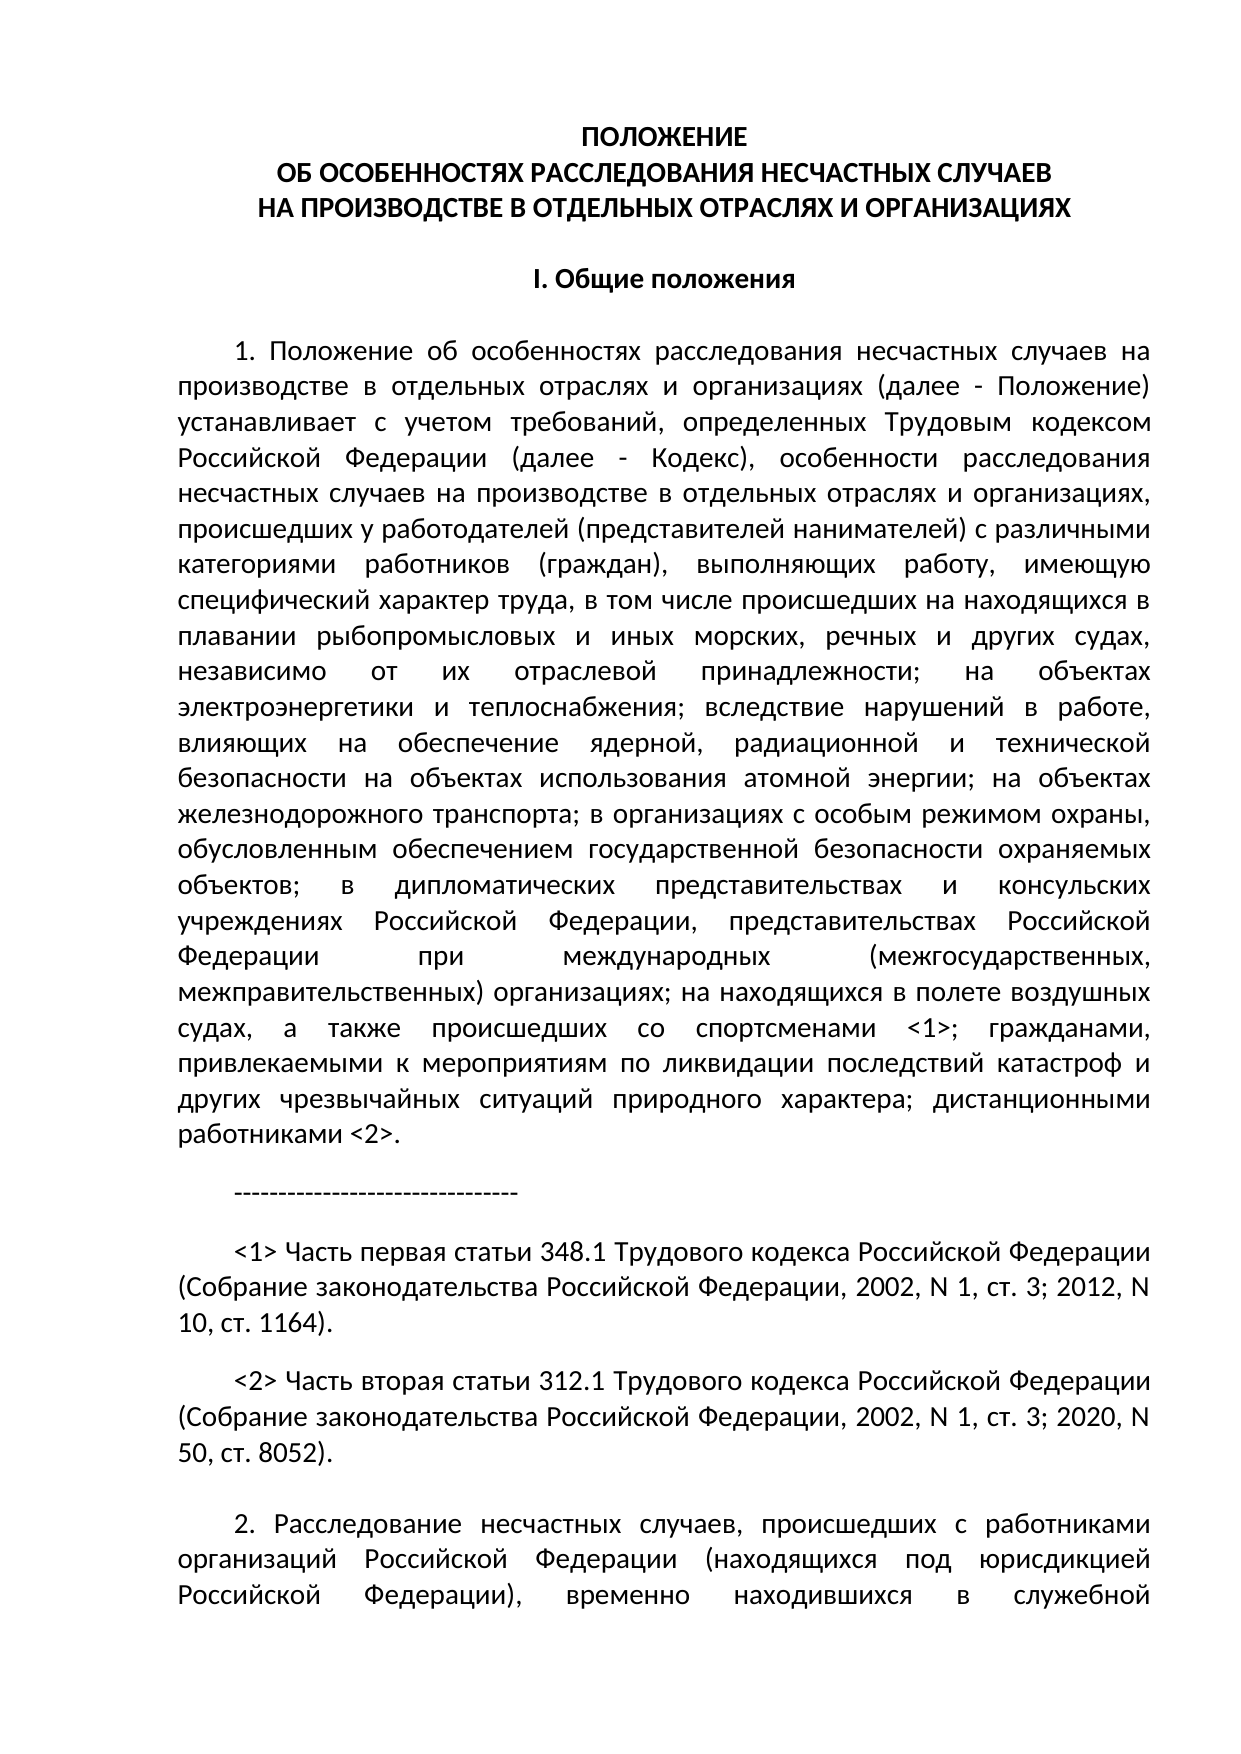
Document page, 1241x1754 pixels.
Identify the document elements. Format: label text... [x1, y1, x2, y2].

text <2> Часть вторая статьи 312.1 Трудового кодекса Российской Федерации (Собрание законодательства Российской Федерации, 2002, N 1, ст. 3; 2020, N 50, ст. 8052). [177, 1362, 1152, 1469]
text 1. Положение об особенностях расследования несчастных случаев на производстве в отдельных отраслях и организациях (далее - Положение) устанавливает с учетом требований, определенных Трудовым кодексом Российской Федерации (далее - Кодекс), особенности расследования несчастных случаев на производстве в отдельных отраслях и организациях, происшедших у работодателей (представителей нанимателей) с различными категориями работников (граждан), выполняющих работу, имеющую специфический характер труда, в том числе происшедших на находящихся в плавании рыбопромысловых и иных морских, речных и других судах, независимо от их отраслевой принадлежности; на объектах электроэнергетики и теплоснабжения; вследствие нарушений в работе, влияющих на обеспечение ядерной, радиационной и технической безопасности на объектах использования атомной энергии; на объектах железнодорожного транспорта; в организациях с особым режимом охраны, обусловленным обеспечением государственной безопасности охраняемых объектов; в дипломатических представительствах и консульских учреждениях Российской Федерации, представительствах Российской Федерации при международных (межгосударственных, межправительственных) организациях; на находящихся в полете воздушных судах, а также происшедших со спортсменами <1>; гражданами, привлекаемыми к мероприятиям по ликвидации последствий катастроф и других чрезвычайных ситуаций природного характера; дистанционными работниками <2>. [177, 332, 1152, 1151]
title НА ПРОИЗВОДСТВЕ В ОТДЕЛЬНЫХ ОТРАСЛЯХ И ОРГАНИЗАЦИЯХ [177, 189, 1152, 225]
text <1> Часть первая статьи 348.1 Трудового кодекса Российской Федерации (Собрание законодательства Российской Федерации, 2002, N 1, ст. 3; 2012, N 10, ст. 1164). [177, 1233, 1152, 1339]
title ПОЛОЖЕНИЕ [177, 118, 1152, 154]
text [177, 1505, 1152, 1612]
title ОБ ОСОБЕННОСТЯХ РАССЛЕДОВАНИЯ НЕСЧАСТНЫХ СЛУЧАЕВ [177, 154, 1152, 189]
title I. Общие положения [177, 261, 1152, 296]
text -------------------------------- [177, 1174, 1152, 1210]
